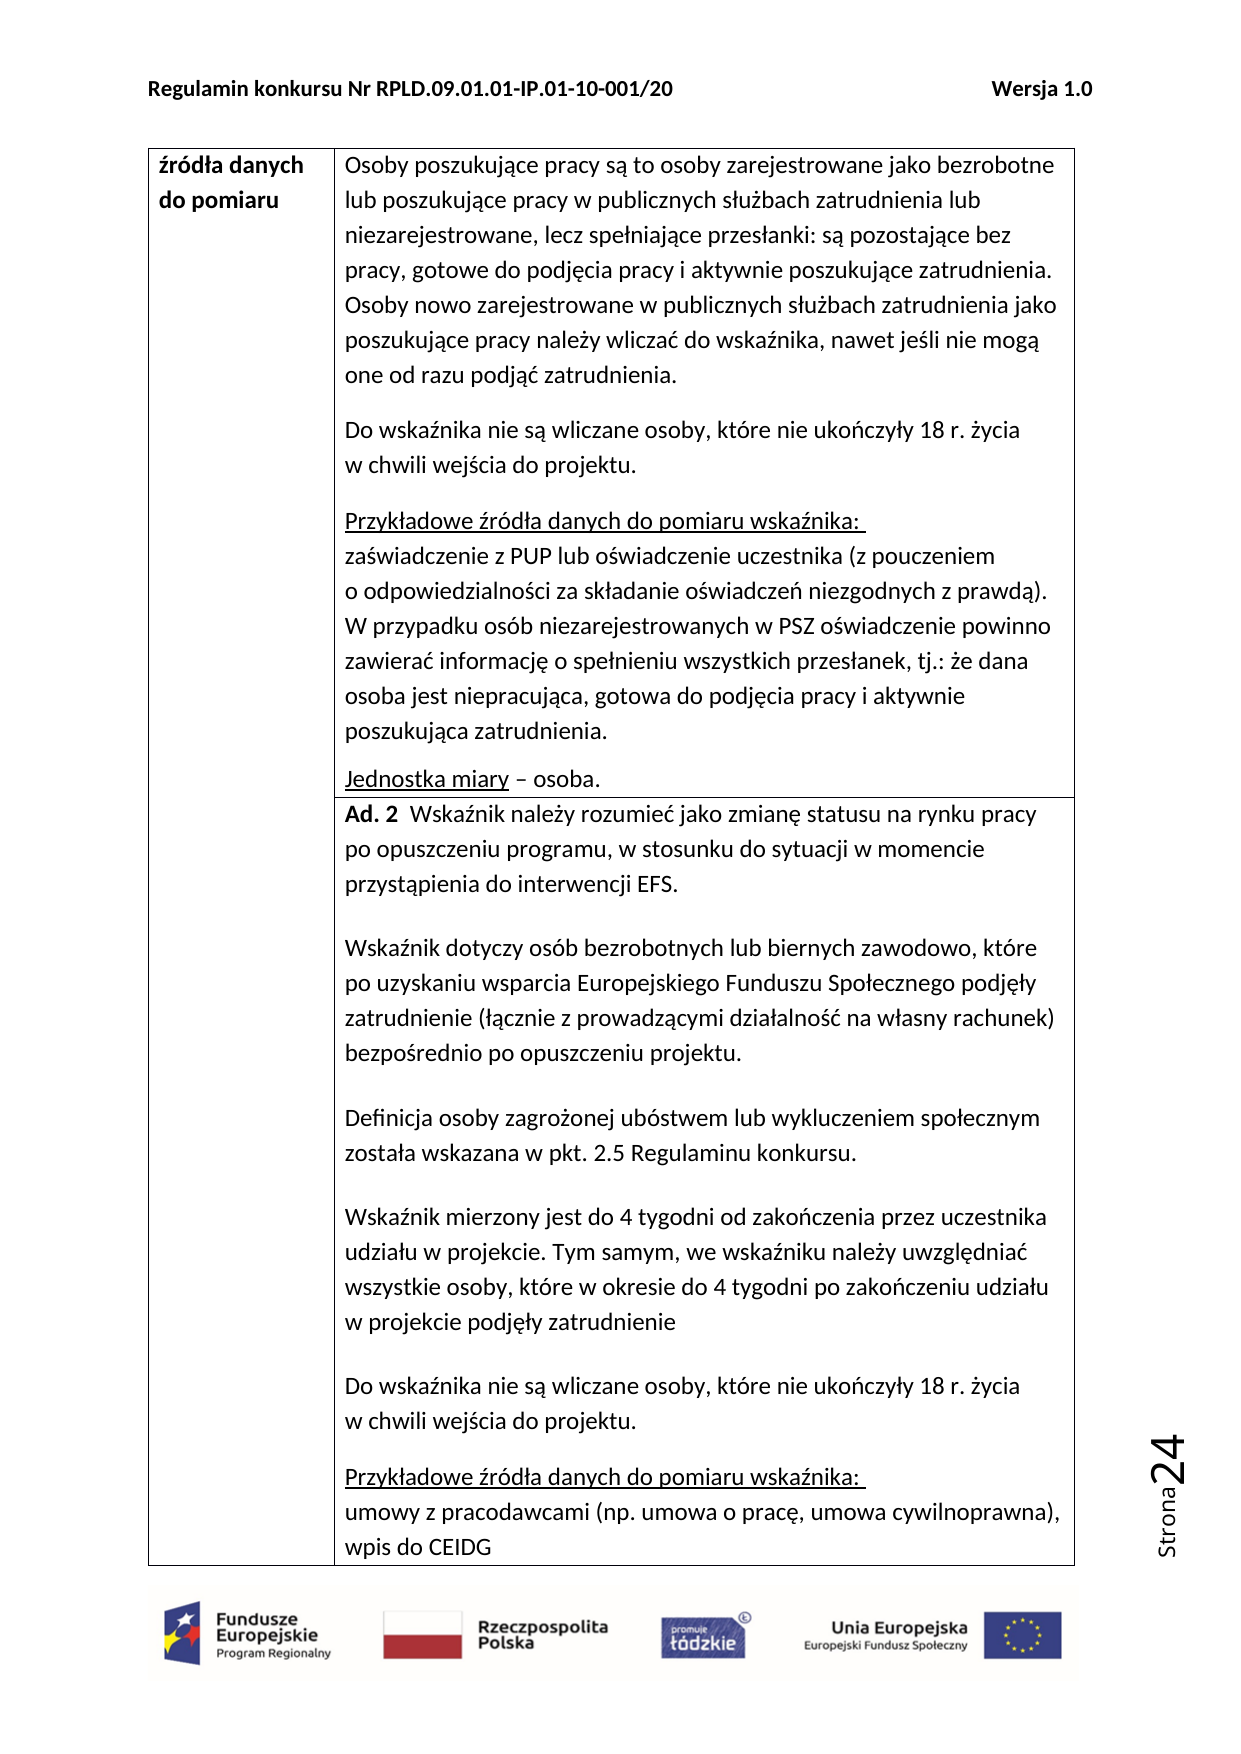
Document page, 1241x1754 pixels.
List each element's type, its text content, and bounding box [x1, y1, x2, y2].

table_cell Definicje, sposób pomiaru i przykładowe źródła danych do pomiaru [149, 149, 334, 1565]
picture [147, 1585, 1079, 1681]
